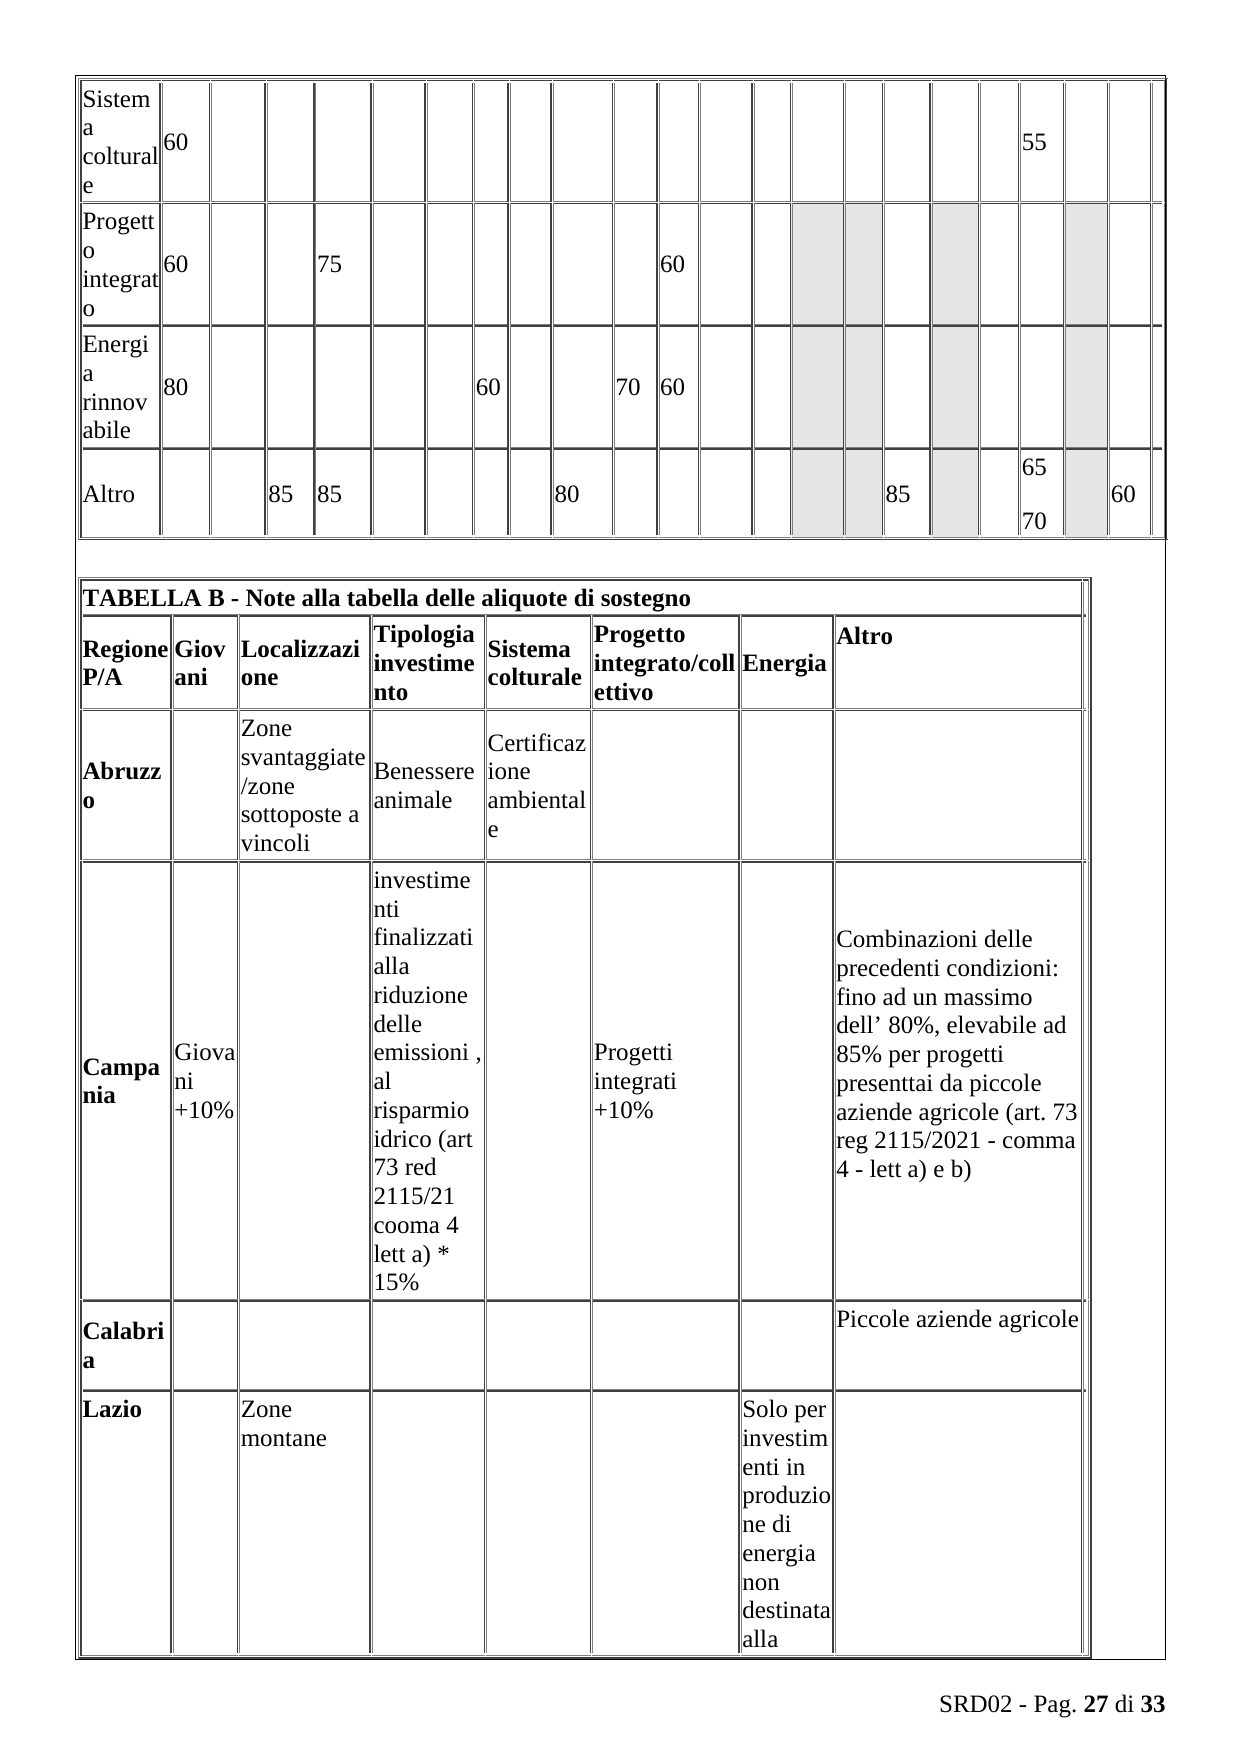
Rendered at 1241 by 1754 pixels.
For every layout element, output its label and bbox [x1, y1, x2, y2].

table_header [76, 76, 1165, 1658]
